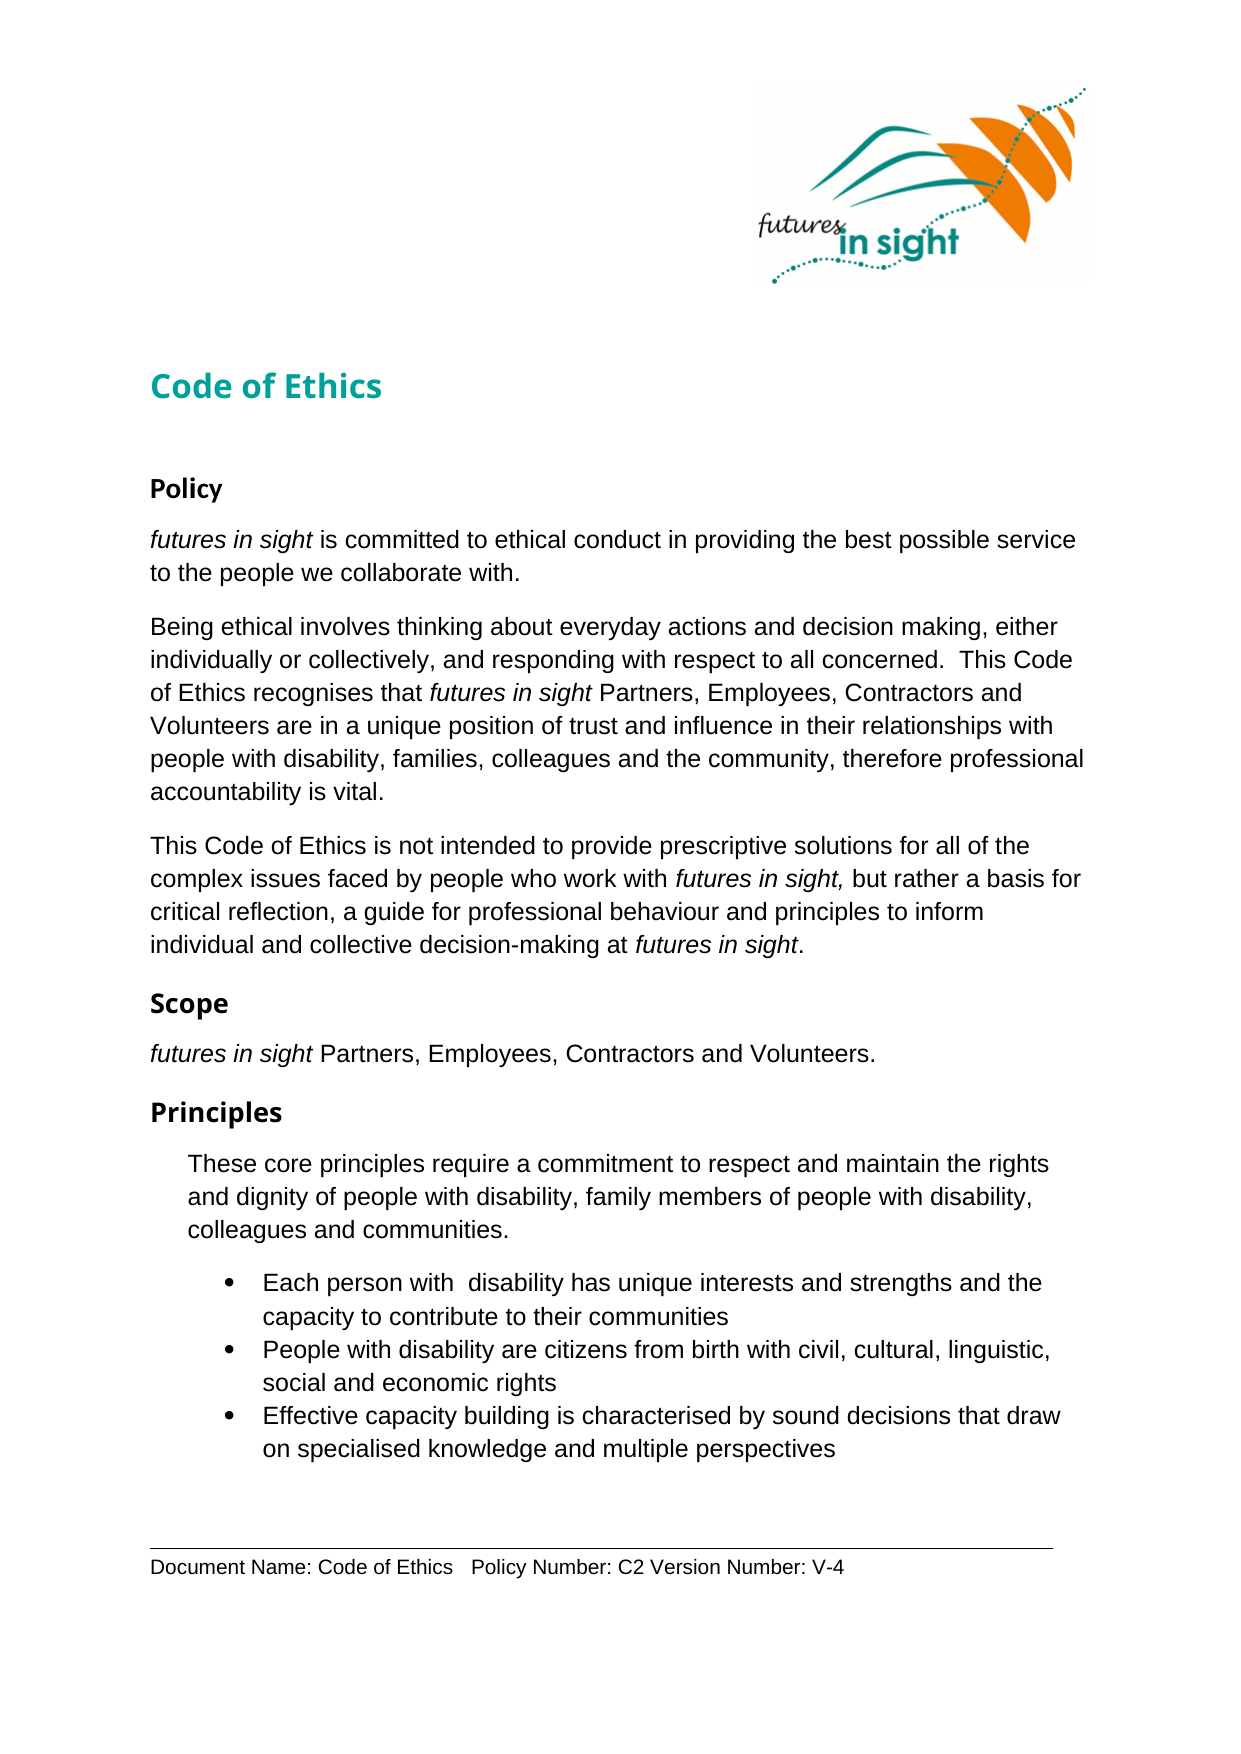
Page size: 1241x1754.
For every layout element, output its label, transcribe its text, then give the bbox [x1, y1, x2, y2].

subtitle Code of Ethics [150, 362, 1090, 408]
list Each person with disability has unique interests and strengths and the capacity to contribute to their communities [225, 1268, 1090, 1330]
picture [753, 82, 1091, 284]
text Being ethical involves thinking about everyday actions and decision making, either individually or collectively, and responding with respect to all concerned. This Code of Ethics recognises that futures in sight Partners, Employees, Contractors and Volunteers are in a unique position of trust and influence in their relationships with people with disability, families, colleagues and the community, therefore professional accountability is vital. [150, 612, 1090, 806]
subtitle Policy [150, 470, 1090, 507]
text This Code of Ethics is not intended to provide prescriptive solutions for all of the complex issues faced by people who work with futures in sight, but rather a basis for critical reflection, a guide for professional behaviour and principles to inform individual and collective decision-making at futures in sight. [150, 831, 1090, 959]
list Effective capacity building is characterised by sound decisions that draw on specialised knowledge and multiple perspectives [225, 1401, 1090, 1463]
subtitle Principles [150, 1093, 1090, 1130]
list People with disability are citizens from birth with civil, cultural, linguistic, social and economic rights [225, 1334, 1090, 1396]
text futures in sight is committed to ethical conduct in providing the best possible service to the people we collaborate with. [150, 525, 1090, 587]
subtitle Scope [150, 984, 1090, 1021]
text These core principles require a commitment to respect and maintain the rights and dignity of people with disability, family members of people with disability, colleagues and communities. [187, 1148, 1090, 1243]
text futures in sight Partners, Employees, Contractors and Volunteers. [150, 1039, 1090, 1068]
